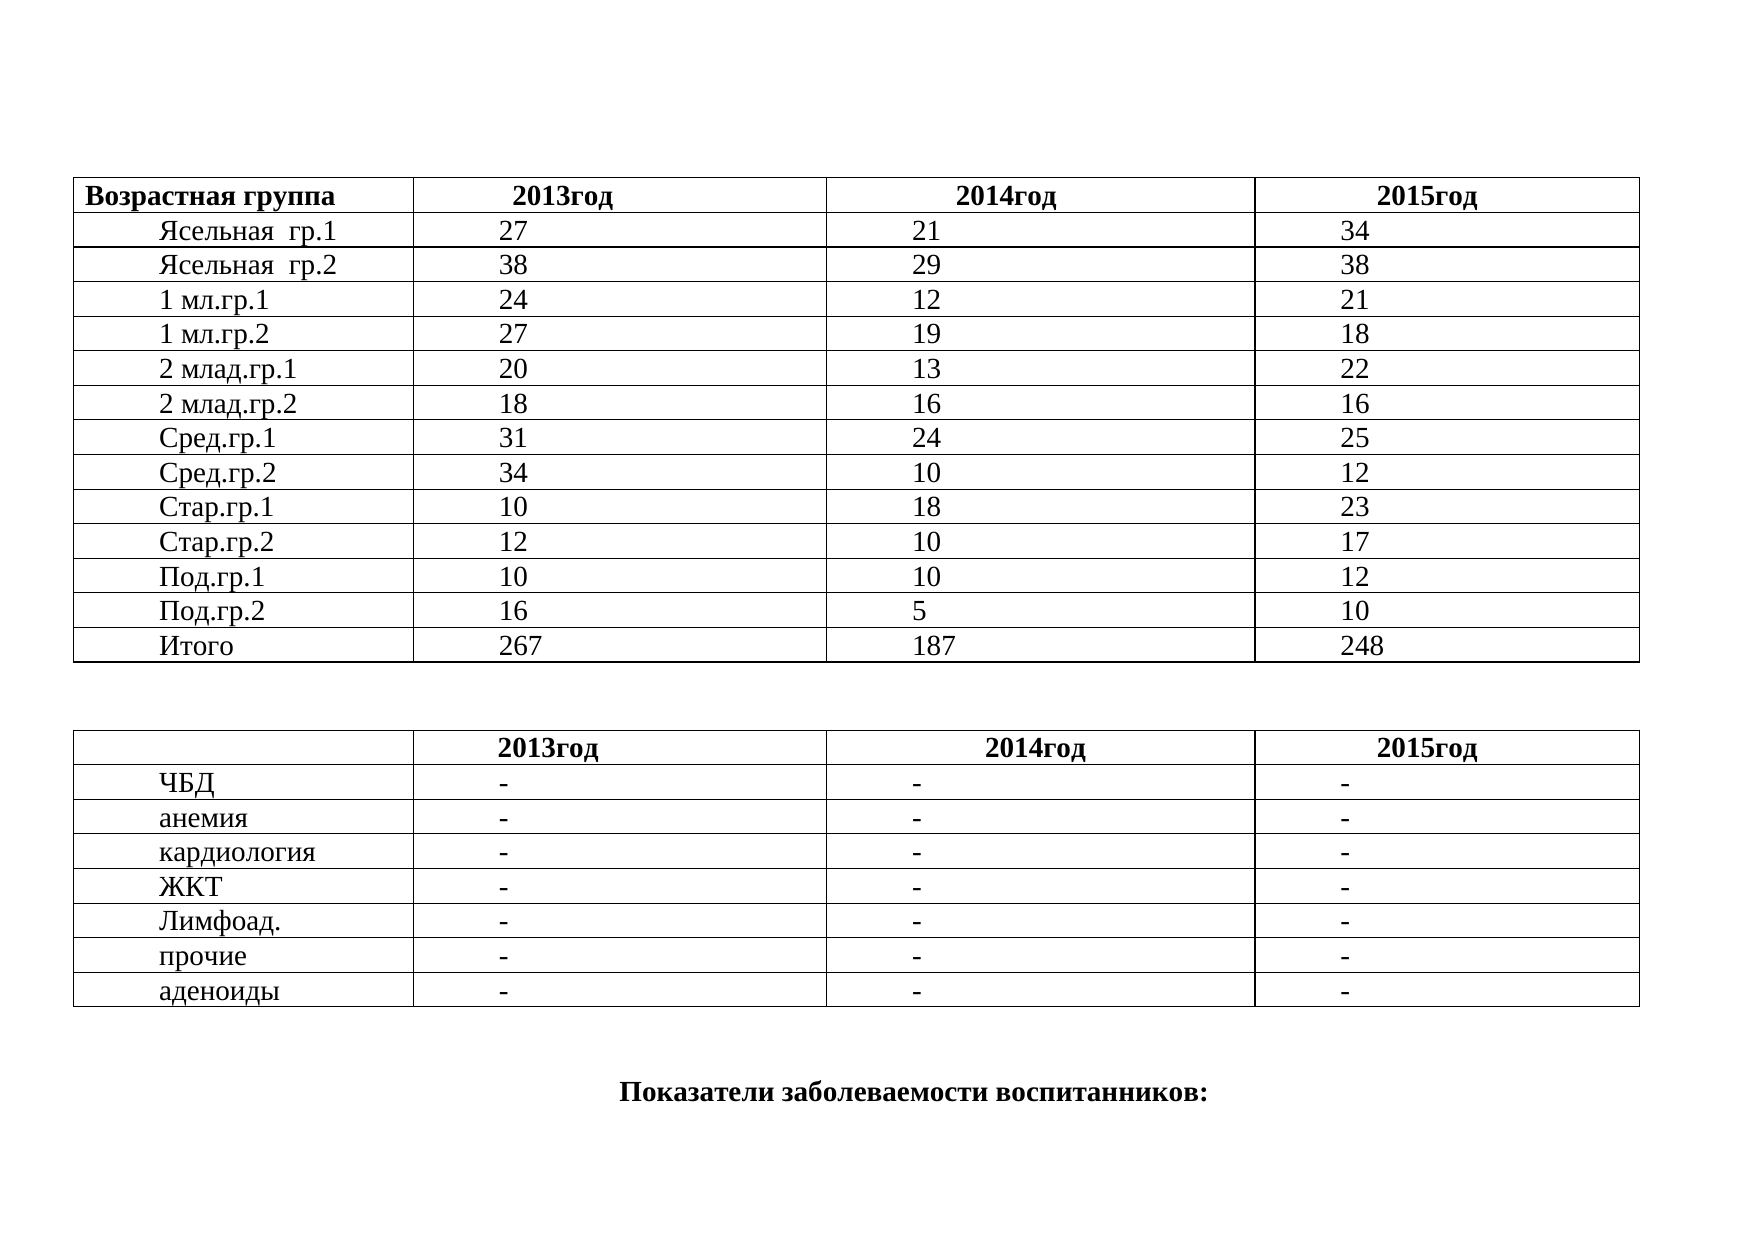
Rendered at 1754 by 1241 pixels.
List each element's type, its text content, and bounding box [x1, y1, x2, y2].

table_cell 12 [827, 282, 1254, 316]
table_header [74, 731, 413, 764]
table_cell 10 [414, 490, 826, 523]
table_cell - [1256, 800, 1639, 833]
table_cell 25 [1256, 420, 1639, 454]
table_cell 12 [1256, 455, 1639, 488]
table_cell - [1256, 765, 1639, 799]
table_cell 21 [827, 213, 1254, 246]
table_cell - [827, 973, 1254, 1006]
table_cell 38 [1256, 248, 1639, 281]
table_cell - [1256, 973, 1639, 1006]
table_cell Ясельная гр.2 [74, 248, 413, 281]
table_cell 27 [414, 317, 826, 350]
table_cell Ясельная гр.1 [74, 213, 413, 246]
table_cell 20 [414, 351, 826, 385]
table_header 2015год [1256, 731, 1639, 764]
table_cell 1 мл.гр.1 [74, 282, 413, 316]
table_cell - [827, 800, 1254, 833]
text Показатели заболеваемости воспитанников: [118, 1074, 1636, 1108]
table_cell 38 [414, 248, 826, 281]
table_cell - [414, 800, 826, 833]
table_cell Лимфоад. [74, 904, 413, 937]
table_cell Сред.гр.1 [74, 420, 413, 454]
table_cell 12 [414, 524, 826, 558]
table_cell Стар.гр.2 [74, 524, 413, 558]
table_cell - [827, 938, 1254, 972]
table_cell - [414, 904, 826, 937]
table_cell Сред.гр.2 [74, 455, 413, 488]
table_cell 19 [827, 317, 1254, 350]
table_cell 10 [827, 524, 1254, 558]
table_cell - [827, 869, 1254, 902]
table_cell 16 [827, 386, 1254, 419]
table_cell 2 млад.гр.2 [74, 386, 413, 419]
table_cell 267 [414, 628, 826, 661]
table_cell 10 [827, 455, 1254, 488]
table_cell 18 [827, 490, 1254, 523]
table_cell 34 [414, 455, 826, 488]
table_cell 18 [1256, 317, 1639, 350]
table_cell 31 [414, 420, 826, 454]
table_cell 34 [1256, 213, 1639, 246]
table_header 2014год [827, 731, 1254, 764]
table_cell 16 [1256, 386, 1639, 419]
table_cell 5 [827, 593, 1254, 627]
table_cell 1 мл.гр.2 [74, 317, 413, 350]
table_cell 24 [827, 420, 1254, 454]
table_cell - [414, 834, 826, 868]
table_header 2013год [414, 178, 826, 212]
table_cell 16 [414, 593, 826, 627]
table_cell 187 [827, 628, 1254, 661]
table_cell 17 [1256, 524, 1639, 558]
table_cell - [1256, 834, 1639, 868]
table_cell - [414, 938, 826, 972]
table_cell 23 [1256, 490, 1639, 523]
table_cell - [827, 834, 1254, 868]
table_cell анемия [74, 800, 413, 833]
table_header 2014год [827, 178, 1254, 212]
table_cell аденоиды [74, 973, 413, 1006]
table_cell - [1256, 938, 1639, 972]
table_cell Итого [74, 628, 413, 661]
table_cell - [414, 973, 826, 1006]
table_cell - [414, 765, 826, 799]
table_cell 10 [1256, 593, 1639, 627]
table_cell ЧБД [74, 765, 413, 799]
table_header 2013год [414, 731, 826, 764]
table_cell 12 [1256, 559, 1639, 592]
table_cell 248 [1256, 628, 1639, 661]
table_cell - [1256, 904, 1639, 937]
table_cell 18 [414, 386, 826, 419]
table_header Возрастная группа [74, 178, 413, 212]
table_cell ЖКТ [74, 869, 413, 902]
table_cell 13 [827, 351, 1254, 385]
table_cell 21 [1256, 282, 1639, 316]
table_cell 24 [414, 282, 826, 316]
table_cell 10 [827, 559, 1254, 592]
table_cell Стар.гр.1 [74, 490, 413, 523]
table_cell 29 [827, 248, 1254, 281]
table_cell 2 млад.гр.1 [74, 351, 413, 385]
table_cell 10 [414, 559, 826, 592]
table_cell - [827, 765, 1254, 799]
table_cell Под.гр.1 [74, 559, 413, 592]
table_cell прочие [74, 938, 413, 972]
table_cell Под.гр.2 [74, 593, 413, 627]
table_cell 22 [1256, 351, 1639, 385]
table_cell - [1256, 869, 1639, 902]
table_cell кардиология [74, 834, 413, 868]
table_cell - [414, 869, 826, 902]
table_header 2015год [1256, 178, 1639, 212]
table_cell - [827, 904, 1254, 937]
table_cell 27 [414, 213, 826, 246]
